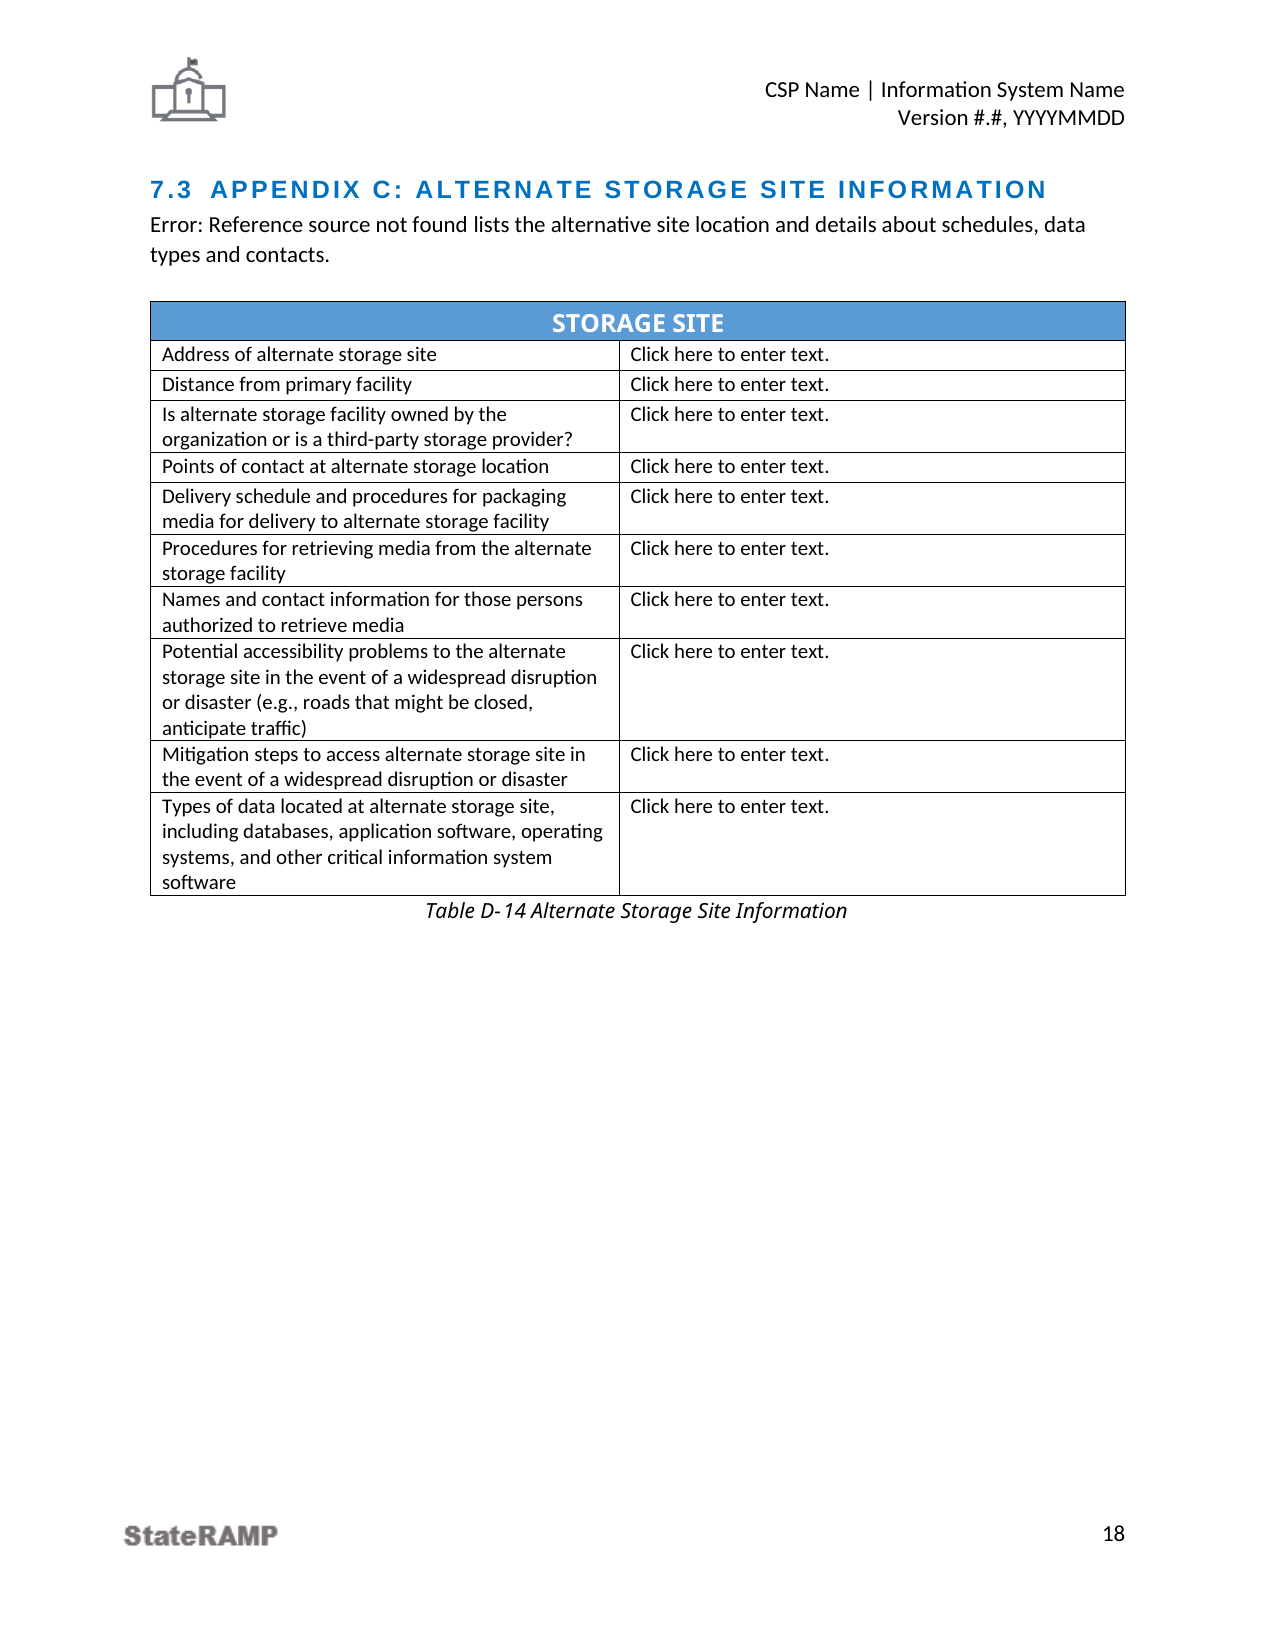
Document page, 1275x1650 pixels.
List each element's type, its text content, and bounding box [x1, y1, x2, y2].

table_cell Address of alternate storage site [151, 341, 619, 370]
picture [150, 56, 227, 123]
table_cell Names and contact information for those persons authorized to retrieve media [151, 587, 619, 637]
table_cell Delivery schedule and procedures for packaging media for delivery to alternate storage facility [151, 483, 619, 534]
table_cell Procedures for retrieving media from the alternate storage facility [151, 535, 619, 586]
subtitle Appendix C: Alternate Storage Site Information [150, 175, 1125, 204]
table_cell Distance from primary facility [151, 371, 619, 400]
table_header Storage Site [151, 302, 1125, 340]
table_cell Types of data located at alternate storage site, including databases, application software, operating systems, and other critical information system software [151, 793, 619, 895]
table_cell Mitigation steps to access alternate storage site in the event of a widespread disruption or disaster [151, 741, 619, 792]
table_cell Is alternate storage facility owned by the organization or is a third-party storage provider? [151, 401, 619, 452]
table_cell Potential accessibility problems to the alternate storage site in the event of a widespread disruption or disaster (e.g., roads that might be closed, anticipate traffic) [151, 639, 619, 740]
table_cell Points of contact at alternate storage location [151, 453, 619, 482]
picture [116, 1519, 284, 1554]
